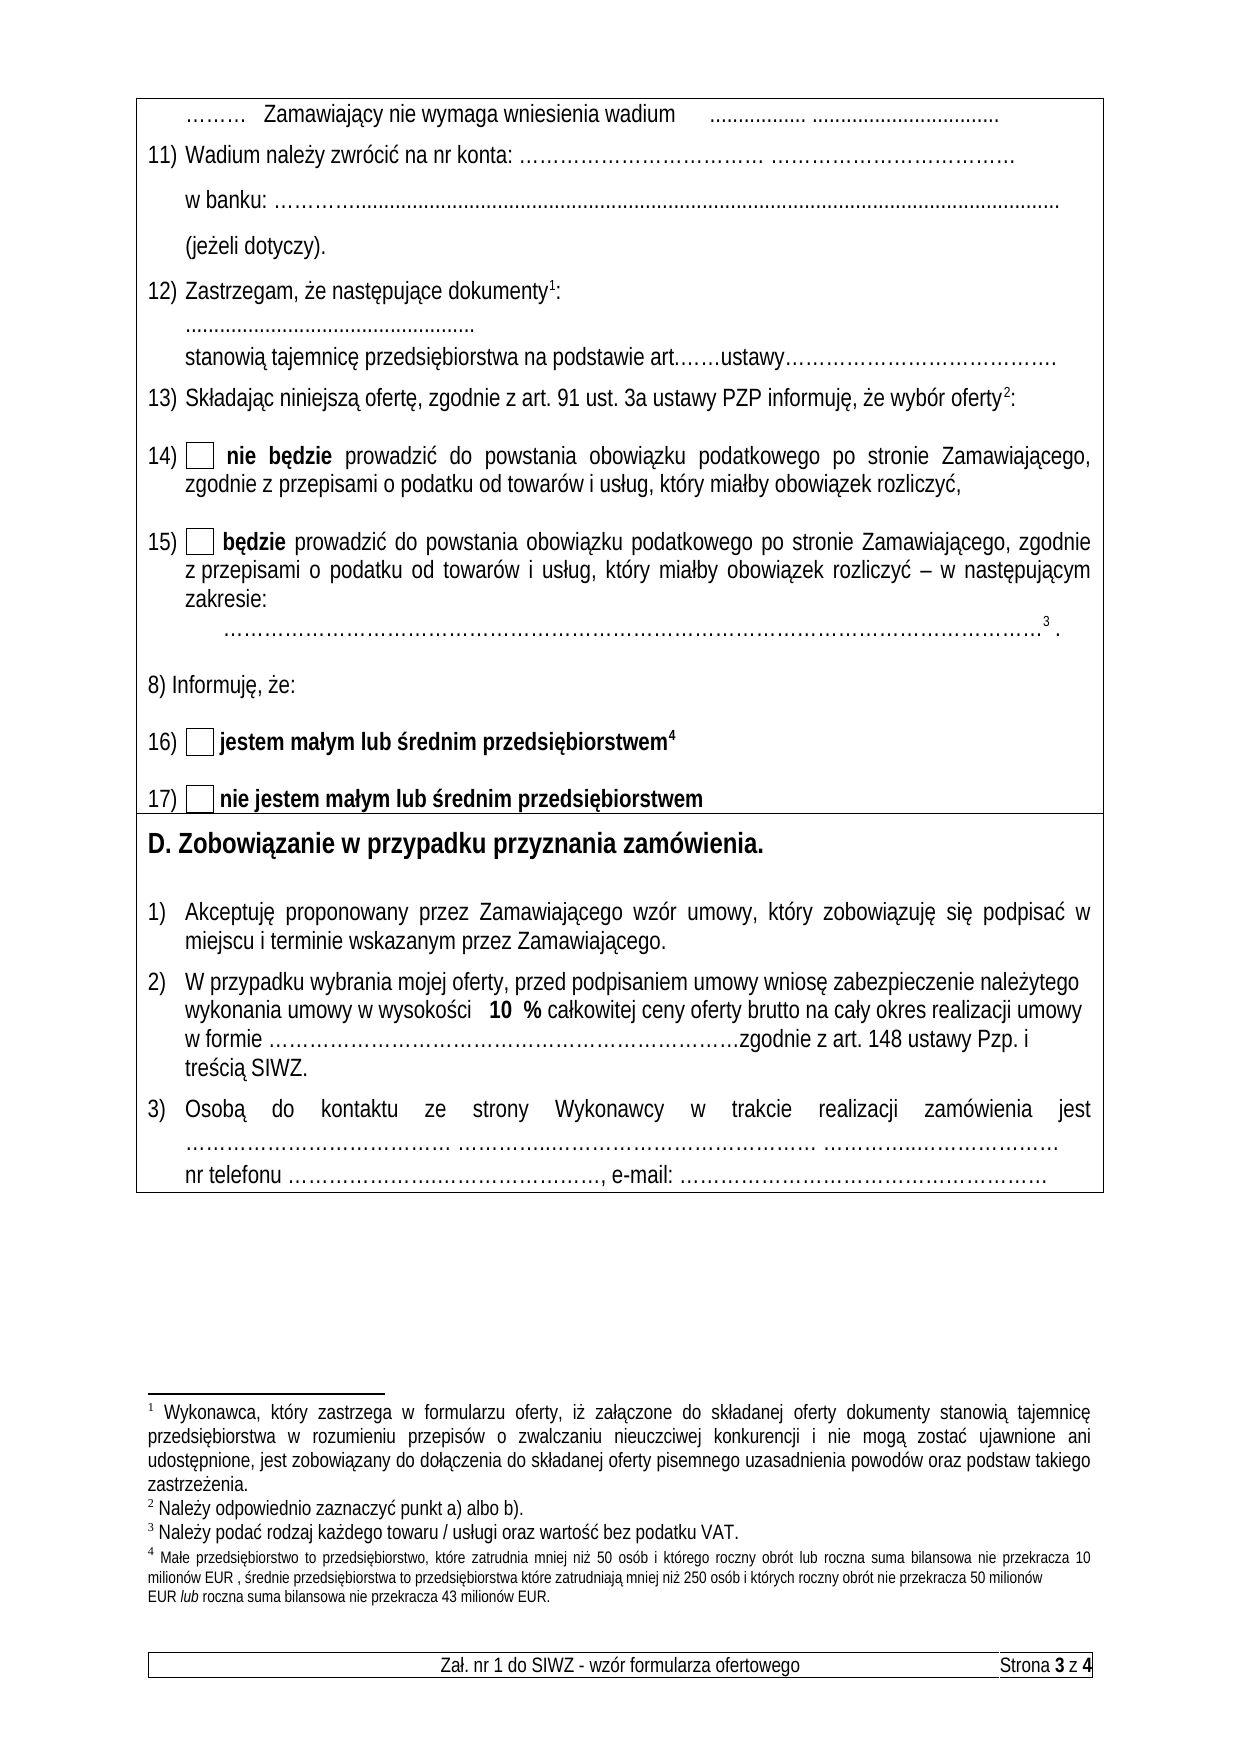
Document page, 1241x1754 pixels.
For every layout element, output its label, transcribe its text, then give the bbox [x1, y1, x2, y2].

table_cell D. Zobowiązanie w przypadku przyznania zamówienia. Akceptuję proponowany przez Zamawiającego wzór umowy, który zobowiązuję się podpisać w miejscu i terminie wskazanym przez Zamawiającego. W przypadku wybrania mojej oferty, przed podpisaniem umowy wniosę zabezpieczenie należytego wykonania umowy w wysokości 10 % całkowitej ceny oferty brutto na cały okres realizacji umowy w formie ……………………………………………………………zgodnie z art. 148 ustawy Pzp. i treścią SIWZ. Osobą do kontaktu ze strony Wykonawcy w trakcie realizacji zamówienia jest ………………………………… …………..………………………………… …………..………………… nr telefonu ………………….……………………, e-mail: ……………………………………………… [137, 814, 1103, 1192]
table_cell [137, 99, 1103, 813]
